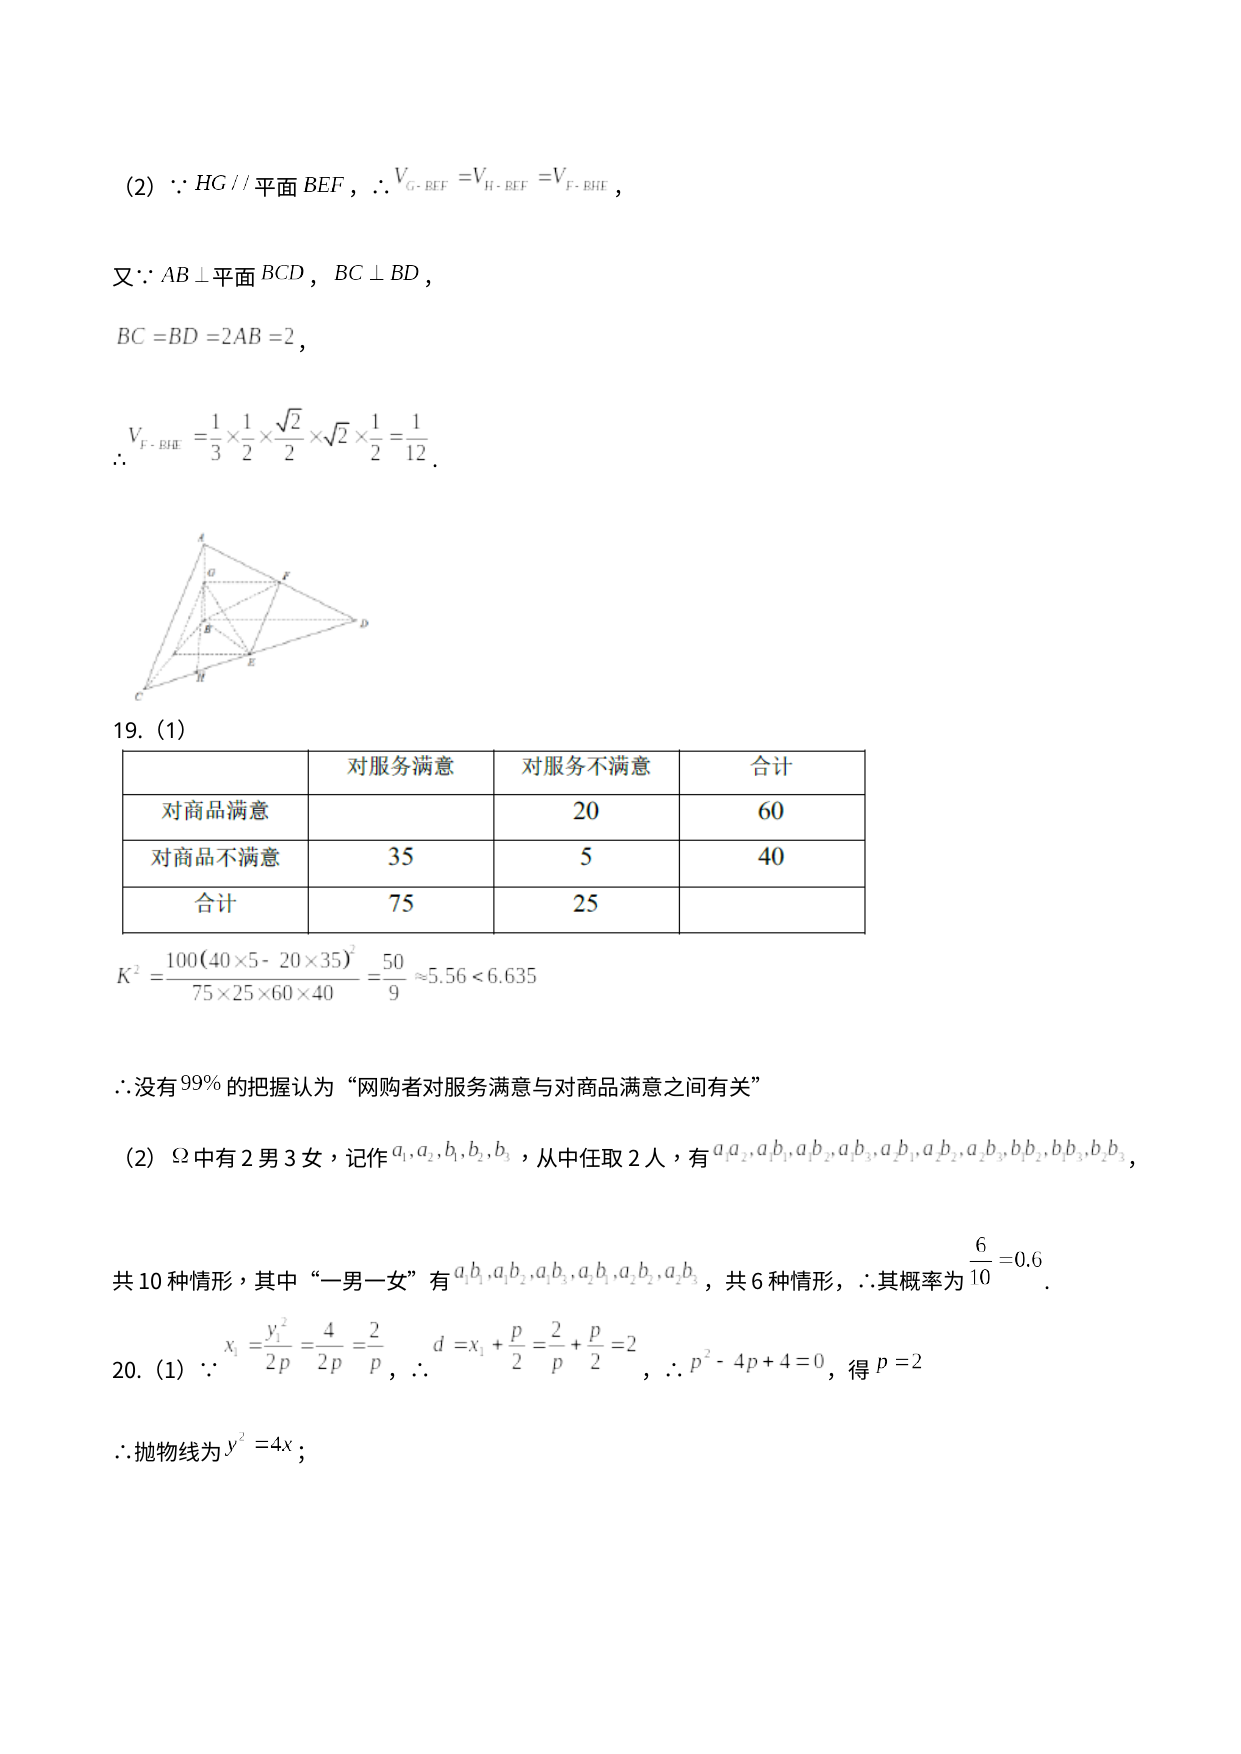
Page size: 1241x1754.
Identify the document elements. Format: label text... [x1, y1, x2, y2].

text ∴抛物线为； [112, 1425, 1128, 1490]
text （2）中有2男3女，记作，从中任取2人，有，共10种情形，其中“一男一女”有，共6种情形，∴其概率为. [112, 1133, 1128, 1296]
text 19.（1） [112, 713, 1128, 745]
text （2）∵平面，∴， [112, 162, 1128, 227]
text ∴没有的把握认为“网购者对服务满意与对商品满意之间有关” [112, 1053, 1128, 1118]
text 又∵平面，， [112, 243, 1128, 308]
text 20.（1）∵，∴，∴，得 [112, 1312, 1128, 1409]
picture [112, 517, 389, 712]
text ∴. [112, 404, 1128, 502]
text ， [112, 324, 1128, 389]
picture [112, 745, 877, 938]
